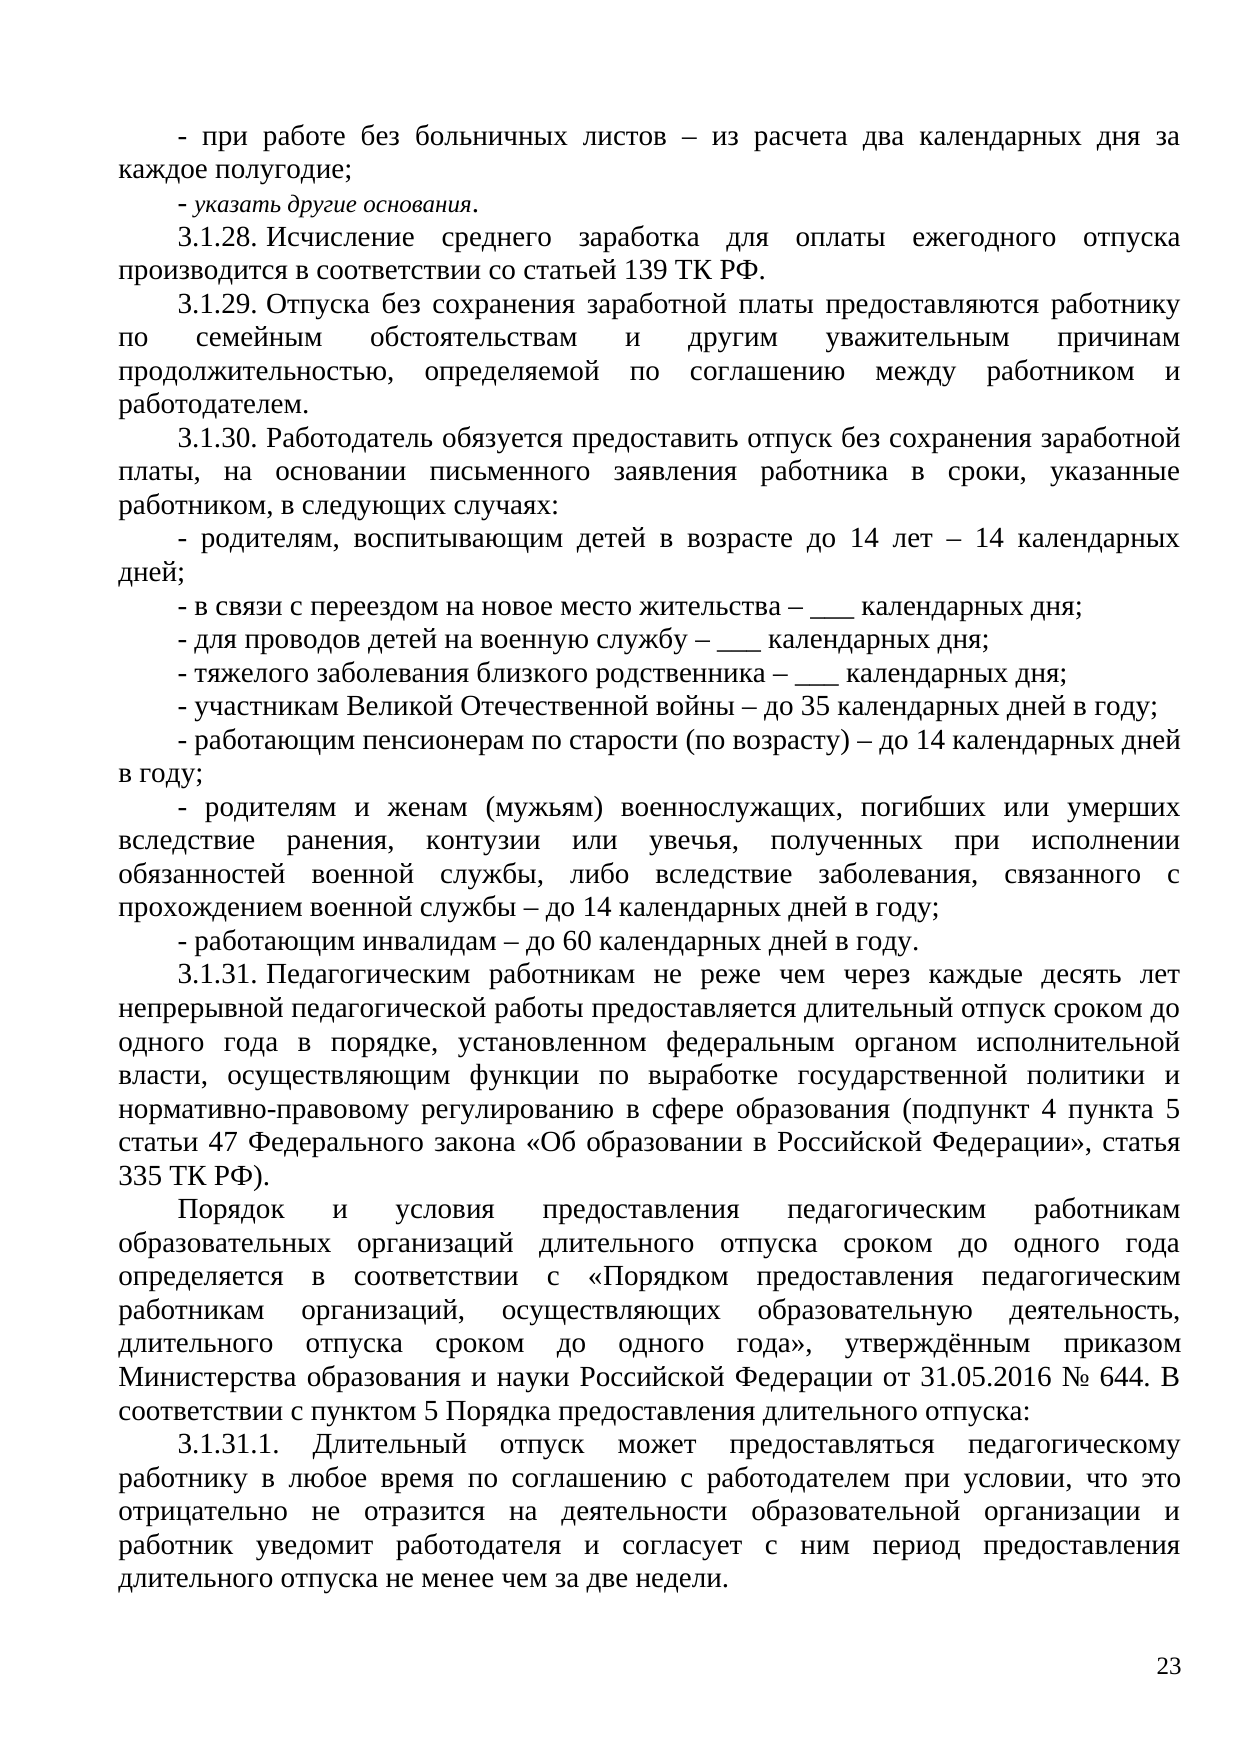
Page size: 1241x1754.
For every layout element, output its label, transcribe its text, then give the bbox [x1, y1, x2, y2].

text 3.1.28. Исчисление среднего заработка для оплаты ежегодного отпуска производится в соответствии со статьей 139 ТК РФ. [118, 219, 1181, 286]
text 3.1.31. Педагогическим работникам не реже чем через каждые десять лет непрерывной педагогической работы предоставляется длительный отпуск сроком до одного года в порядке, установленном федеральным органом исполнительной власти, осуществляющим функции по выработке государственной политики и нормативно-правовому регулированию в сфере образования (подпункт 4 пункта 5 статьи 47 Федерального закона «Об образовании в Российской Федерации», статья 335 ТК РФ). [118, 957, 1181, 1191]
text - работающим инвалидам – до 60 календарных дней в году. [118, 923, 1181, 957]
text - в связи с переездом на новое место жительства – ___ календарных дня; [118, 588, 1181, 621]
text - тяжелого заболевания близкого родственника – ___ календарных дня; [118, 655, 1181, 688]
text Порядок и условия предоставления педагогическим работникам образовательных организаций длительного отпуска сроком до одного года определяется в соответствии с «Порядком предоставления педагогическим работникам организаций, осуществляющих образовательную деятельность, длительного отпуска сроком до одного года», утверждённым приказом Министерства образования и науки Российской Федерации от 31.05.2016 № 644. В соответствии с пунктом 5 Порядка предоставления длительного отпуска: [118, 1191, 1181, 1426]
text - при работе без больничных листов – из расчета два календарных дня за каждое полугодие; [118, 118, 1181, 185]
text - работающим пенсионерам по старости (по возрасту) – до 14 календарных дней в году; [118, 722, 1181, 789]
text - родителям и женам (мужьям) военнослужащих, погибших или умерших вследствие ранения, контузии или увечья, полученных при исполнении обязанностей военной службы, либо вследствие заболевания, связанного с прохождением военной службы – до 14 календарных дней в году; [118, 789, 1181, 923]
text 3.1.31.1. Длительный отпуск может предоставляться педагогическому работнику в любое время по соглашению с работодателем при условии, что это отрицательно не отразится на деятельности образовательной организации и работник уведомит работодателя и согласует с ним период предоставления длительного отпуска не менее чем за две недели. [118, 1426, 1181, 1594]
text - родителям, воспитывающим детей в возрасте до 14 лет – 14 календарных дней; [118, 521, 1181, 588]
text 3.1.30. Работодатель обязуется предоставить отпуск без сохранения заработной платы, на основании письменного заявления работника в сроки, указанные работником, в следующих случаях: [118, 420, 1181, 521]
text 3.1.29. Отпуска без сохранения заработной платы предоставляются работнику по семейным обстоятельствам и другим уважительным причинам продолжительностью, определяемой по соглашению между работником и работодателем. [118, 286, 1181, 420]
text - указать другие основания. [118, 185, 1181, 219]
text - для проводов детей на военную службу – ___ календарных дня; [118, 621, 1181, 655]
text - участникам Великой Отечественной войны – до 35 календарных дней в году; [118, 688, 1181, 722]
